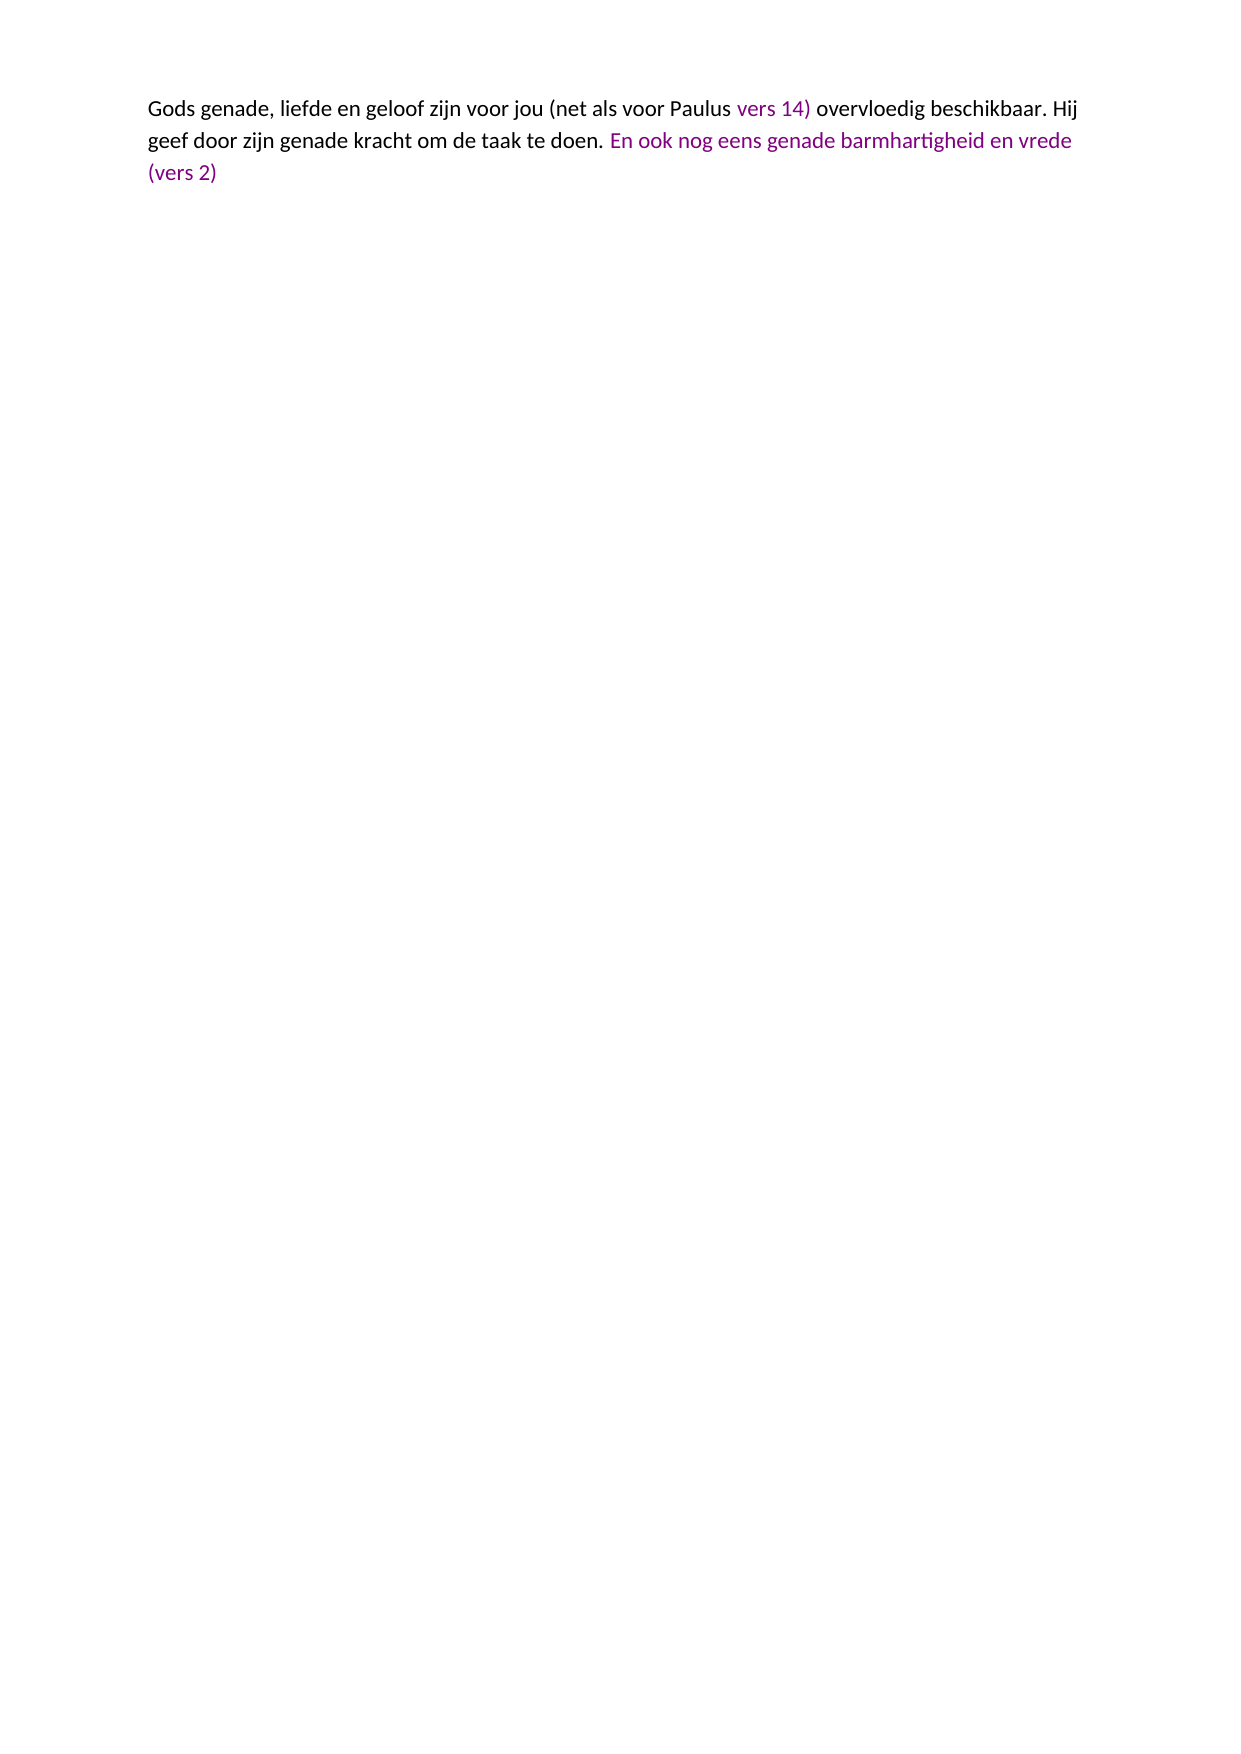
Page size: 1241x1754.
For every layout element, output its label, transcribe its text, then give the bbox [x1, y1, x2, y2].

text Gods genade, liefde en geloof zijn voor jou (net als voor Paulus vers 14) overvloedig beschikbaar. Hij geef door zijn genade kracht om de taak te doen. En ook nog eens genade barmhartigheid en vrede (vers 2) [148, 94, 1093, 186]
